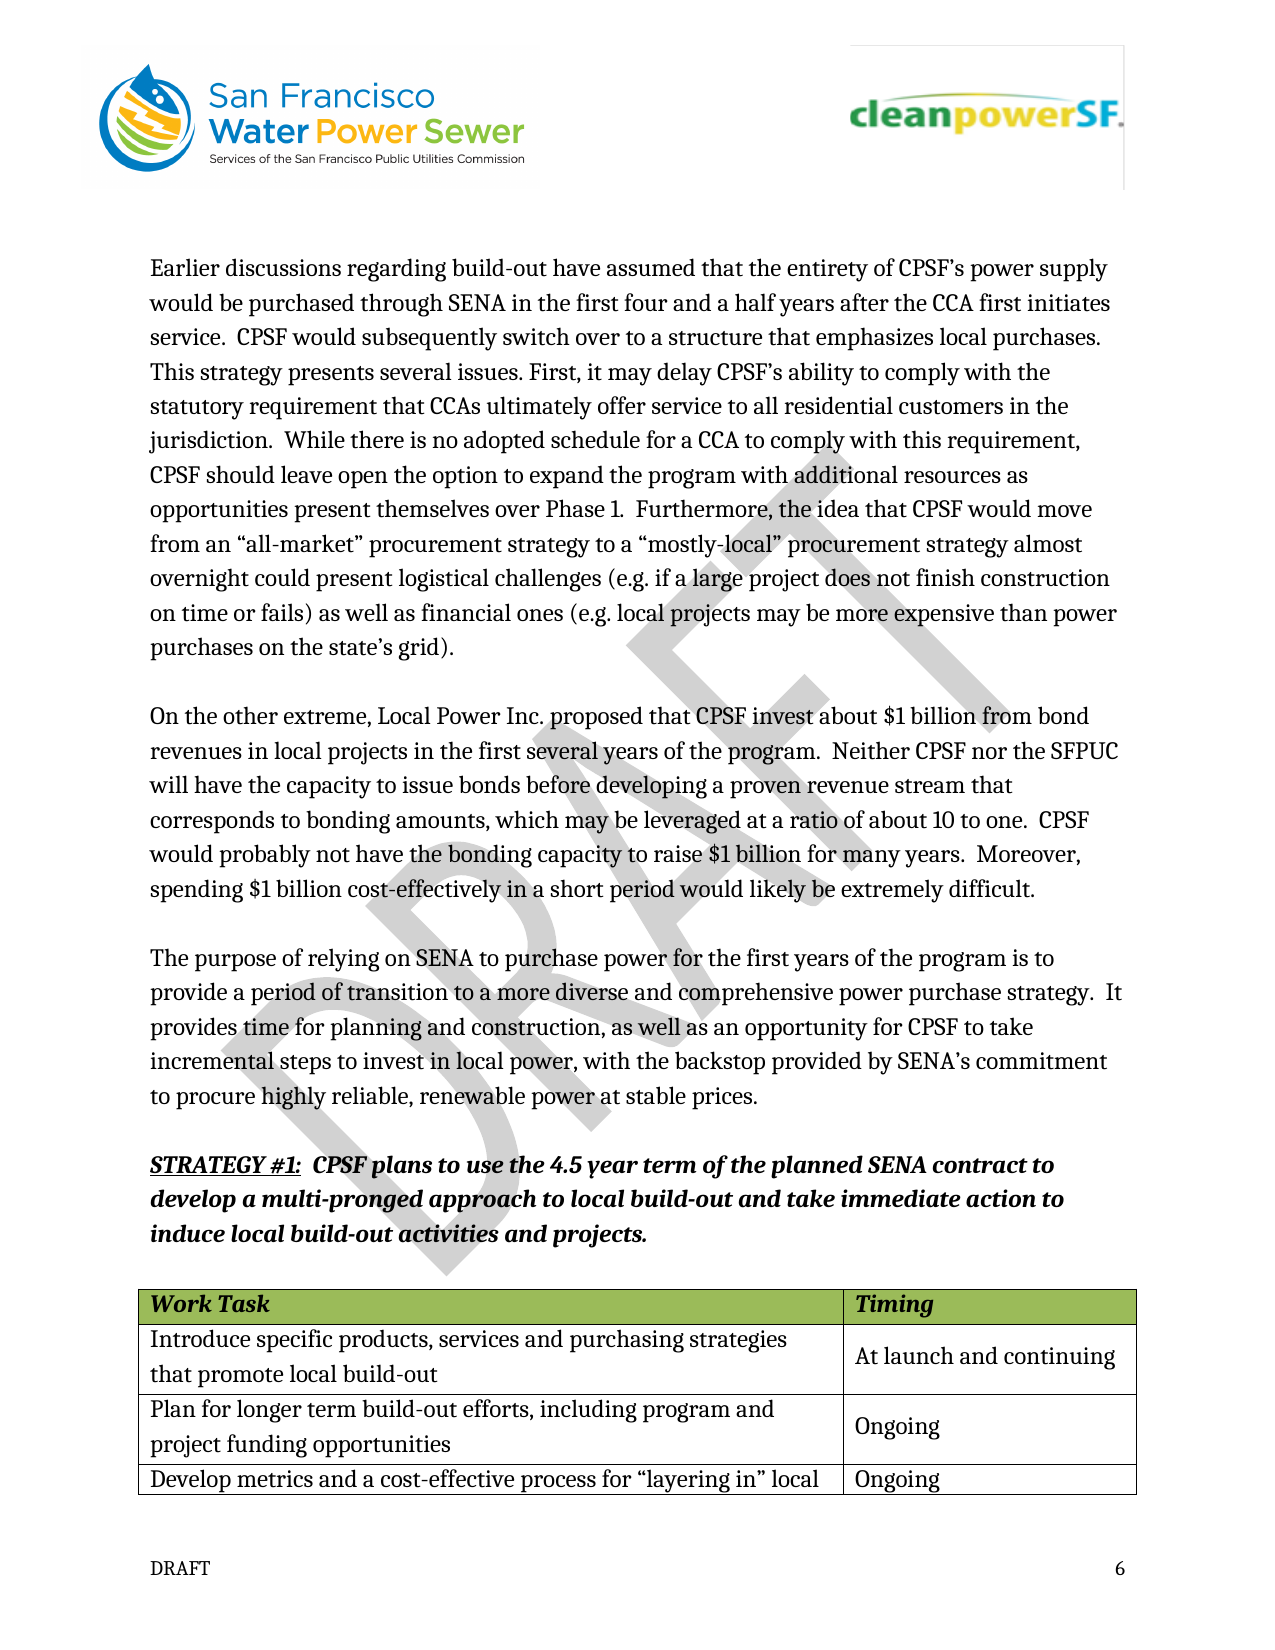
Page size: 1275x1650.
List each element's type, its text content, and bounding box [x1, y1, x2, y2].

text On the other extreme, Local Power Inc. proposed that CPSF invest about $1 billion from bond revenues in local projects in the first several years of the program. Neither CPSF nor the SFPUC will have the capacity to issue bonds before developing a proven revenue stream that corresponds to bonding amounts, which may be leveraged at a ratio of about 10 to one. CPSF would probably not have the bonding capacity to raise $1 billion for many years. Moreover, spending $1 billion cost-effectively in a short period would likely be extremely difficult. [150, 702, 1125, 903]
text STRATEGY #1: CPSF plans to use the 4.5 year term of the planned SENA contract to develop a multi-pronged approach to local build-out and take immediate action to induce local build-out activities and projects. [150, 1151, 1125, 1248]
text Earlier discussions regarding build-out have assumed that the entirety of CPSF’s power supply would be purchased through SENA in the first four and a half years after the CCA first initiates service. CPSF would subsequently switch over to a structure that emphasizes local purchases. This strategy presents several issues. First, it may delay CPSF’s ability to comply with the statutory requirement that CCAs ultimately offer service to all residential customers in the jurisdiction. While there is no adopted schedule for a CCA to comply with this requirement, CPSF should leave open the option to expand the program with additional resources as opportunities present themselves over Phase 1. Furthermore, the idea that CPSF would move from an “all-market” procurement strategy to a “mostly-local” procurement strategy almost overnight could present logistical challenges (e.g. if a large project does not finish construction on time or fails) as well as financial ones (e.g. local projects may be more expensive than power purchases on the state’s grid). [150, 254, 1125, 662]
table_cell At launch and continuing [844, 1325, 1136, 1394]
table_header Work Task [139, 1290, 843, 1324]
table_cell Introduce specific products, services and purchasing strategies that promote local build-out [139, 1325, 843, 1394]
picture [80, 45, 540, 189]
table_header Timing [844, 1290, 1136, 1324]
table_cell Plan for longer term build-out efforts, including program and project funding opportunities [139, 1395, 843, 1464]
picture [850, 45, 1125, 190]
table_cell Ongoing [844, 1395, 1136, 1464]
table_cell Ongoing [844, 1465, 1136, 1494]
text The purpose of relying on SENA to purchase power for the first years of the program is to provide a period of transition to a more diverse and comprehensive power purchase strategy. It provides time for planning and construction, as well as an opportunity for CPSF to take incremental steps to invest in local power, with the backstop provided by SENA’s commitment to procure highly reliable, renewable power at stable prices. [150, 944, 1125, 1110]
